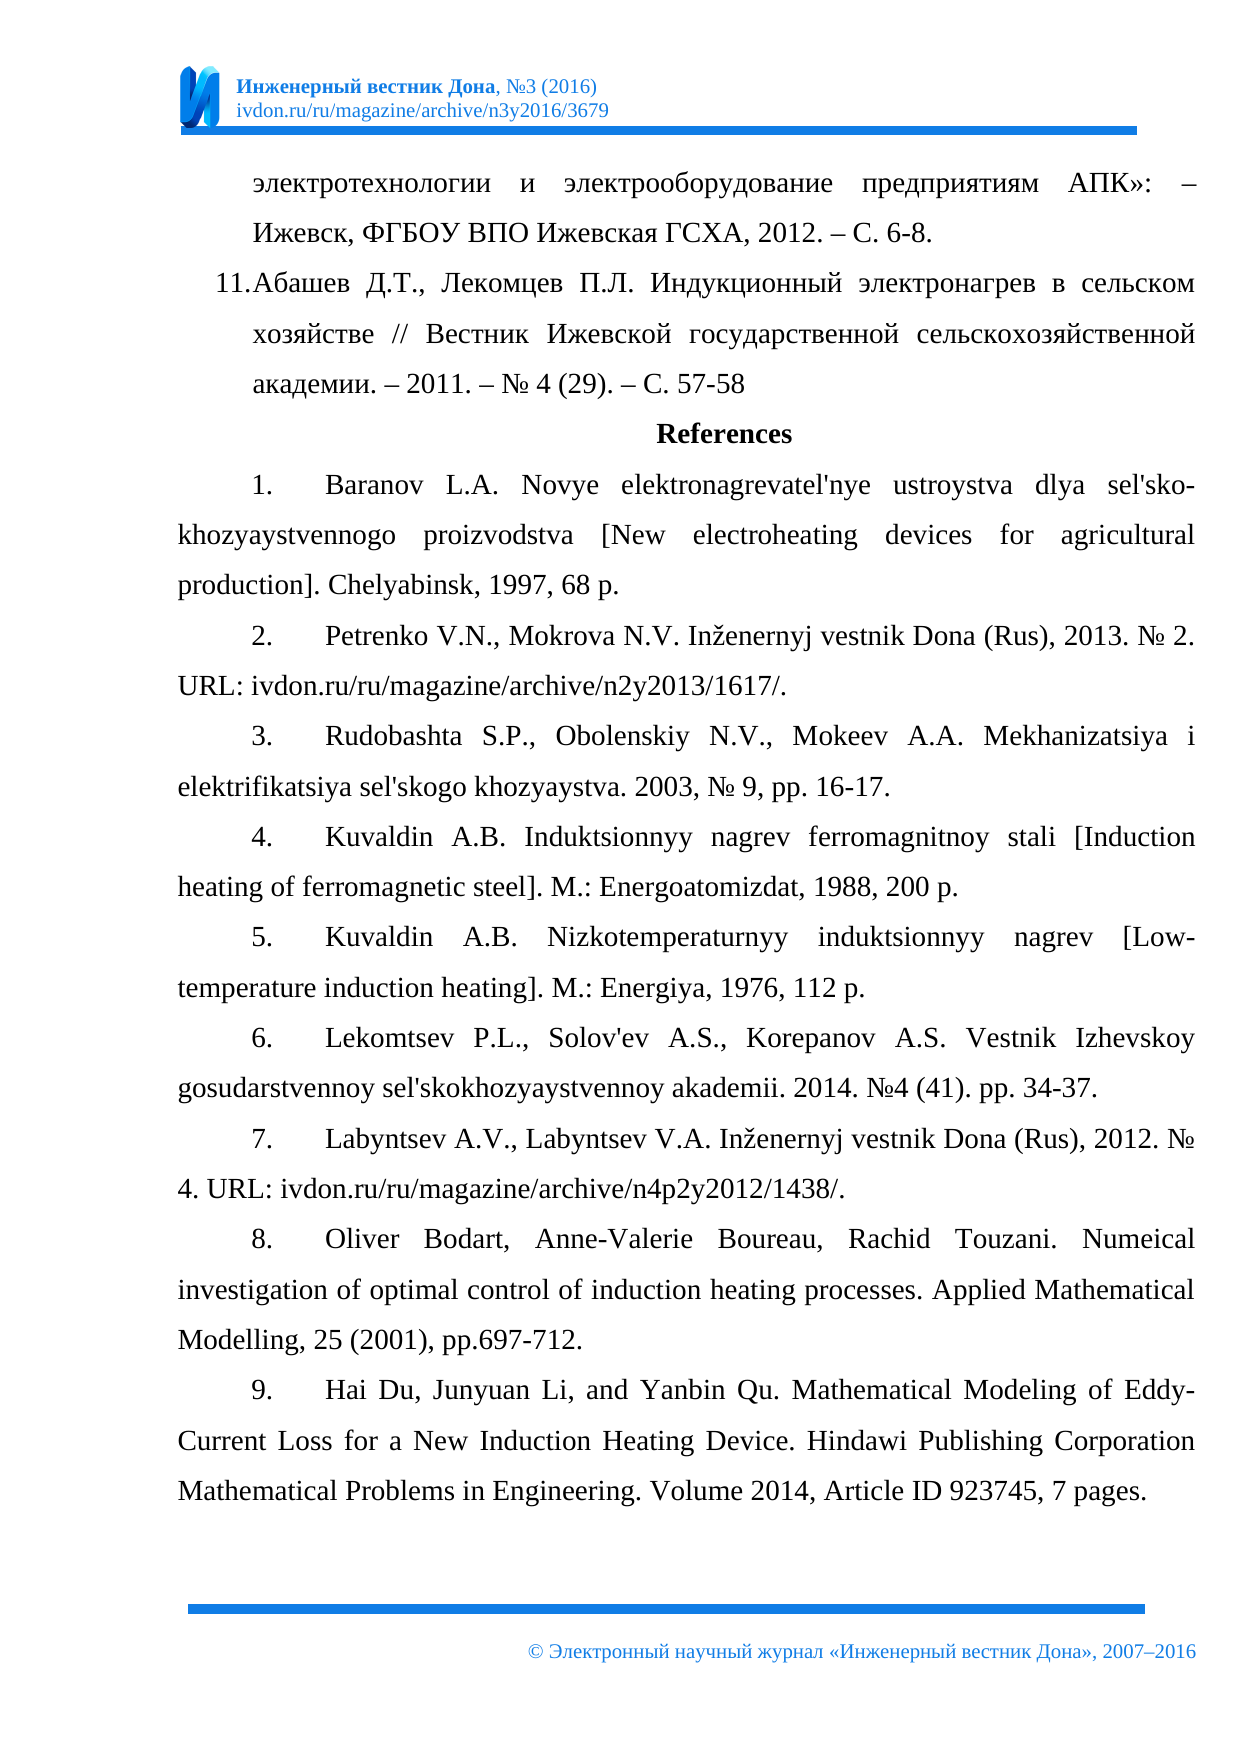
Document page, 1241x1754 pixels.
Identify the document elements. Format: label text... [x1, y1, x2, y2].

text 8. Oliver Bodart, Anne-Valerie Boureau, Rachid Touzani. Numeical investigation of optimal control of induction heating processes. Applied Mathematical Modelling, 25 (2001), pp.697-712. [177, 1221, 1196, 1356]
text 4. Kuvaldin A.B. Induktsionnyy nagrev ferromagnitnoy stali [Induction heating of ferromagnetic steel]. M.: Energoatomizdat, 1988, 200 p. [177, 819, 1196, 903]
text 2. Petrenko V.N., Mokrova N.V. Inženernyj vestnik Dona (Rus), 2013. № 2. URL: ivdon.ru/ru/magazine/archive/n2y2013/1617/. [177, 618, 1196, 702]
picture [180, 66, 220, 128]
text 3. Rudobashta S.P., Obolenskiy N.V., Mokeev A.A. Mekhanizatsiya i elektrifikatsiya sel'skogo khozyaystva. 2003, № 9, pp. 16-17. [177, 718, 1196, 802]
text 7. Labyntsev A.V., Labyntsev V.A. Inženernyj vestnik Dona (Rus), 2012. № 4. URL: ivdon.ru/ru/magazine/archive/n4p2y2012/1438/. [177, 1121, 1196, 1205]
text 1. Baranov L.A. Novye elektronagrevatel'nye ustroystva dlya sel'sko-khozyaystvennogo proizvodstva [New electroheating devices for agricultural production]. Chelyabinsk, 1997, 68 p. [177, 467, 1196, 601]
text References [252, 416, 1196, 450]
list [215, 165, 1196, 249]
text 6. Lekomtsev P.L., Solov'ev A.S., Korepanov A.S. Vestnik Izhevskoy gosudarstvennoy sel'skokhozyaystvennoy akademii. 2014. №4 (41). pp. 34-37. [177, 1020, 1196, 1104]
text 5. Kuvaldin A.B. Nizkotemperaturnyy induktsionnyy nagrev [Low-temperature induction heating]. M.: Energiya, 1976, 112 p. [177, 919, 1196, 1003]
text 9. Hai Du, Junyuan Li, and Yanbin Qu. Mathematical Modeling of Eddy-Current Loss for a New Induction Heating Device. Hindawi Publishing Corporation Mathematical Problems in Engineering. Volume 2014, Article ID 923745, 7 pages. [177, 1372, 1196, 1507]
list Абашев Д.Т., Лекомцев П.Л. Индукционный электронагрев в сельском хозяйстве // Вестник Ижевской государственной сельскохозяйственной академии. – 2011. – № 4 (29). – С. 57-58 [215, 266, 1196, 400]
